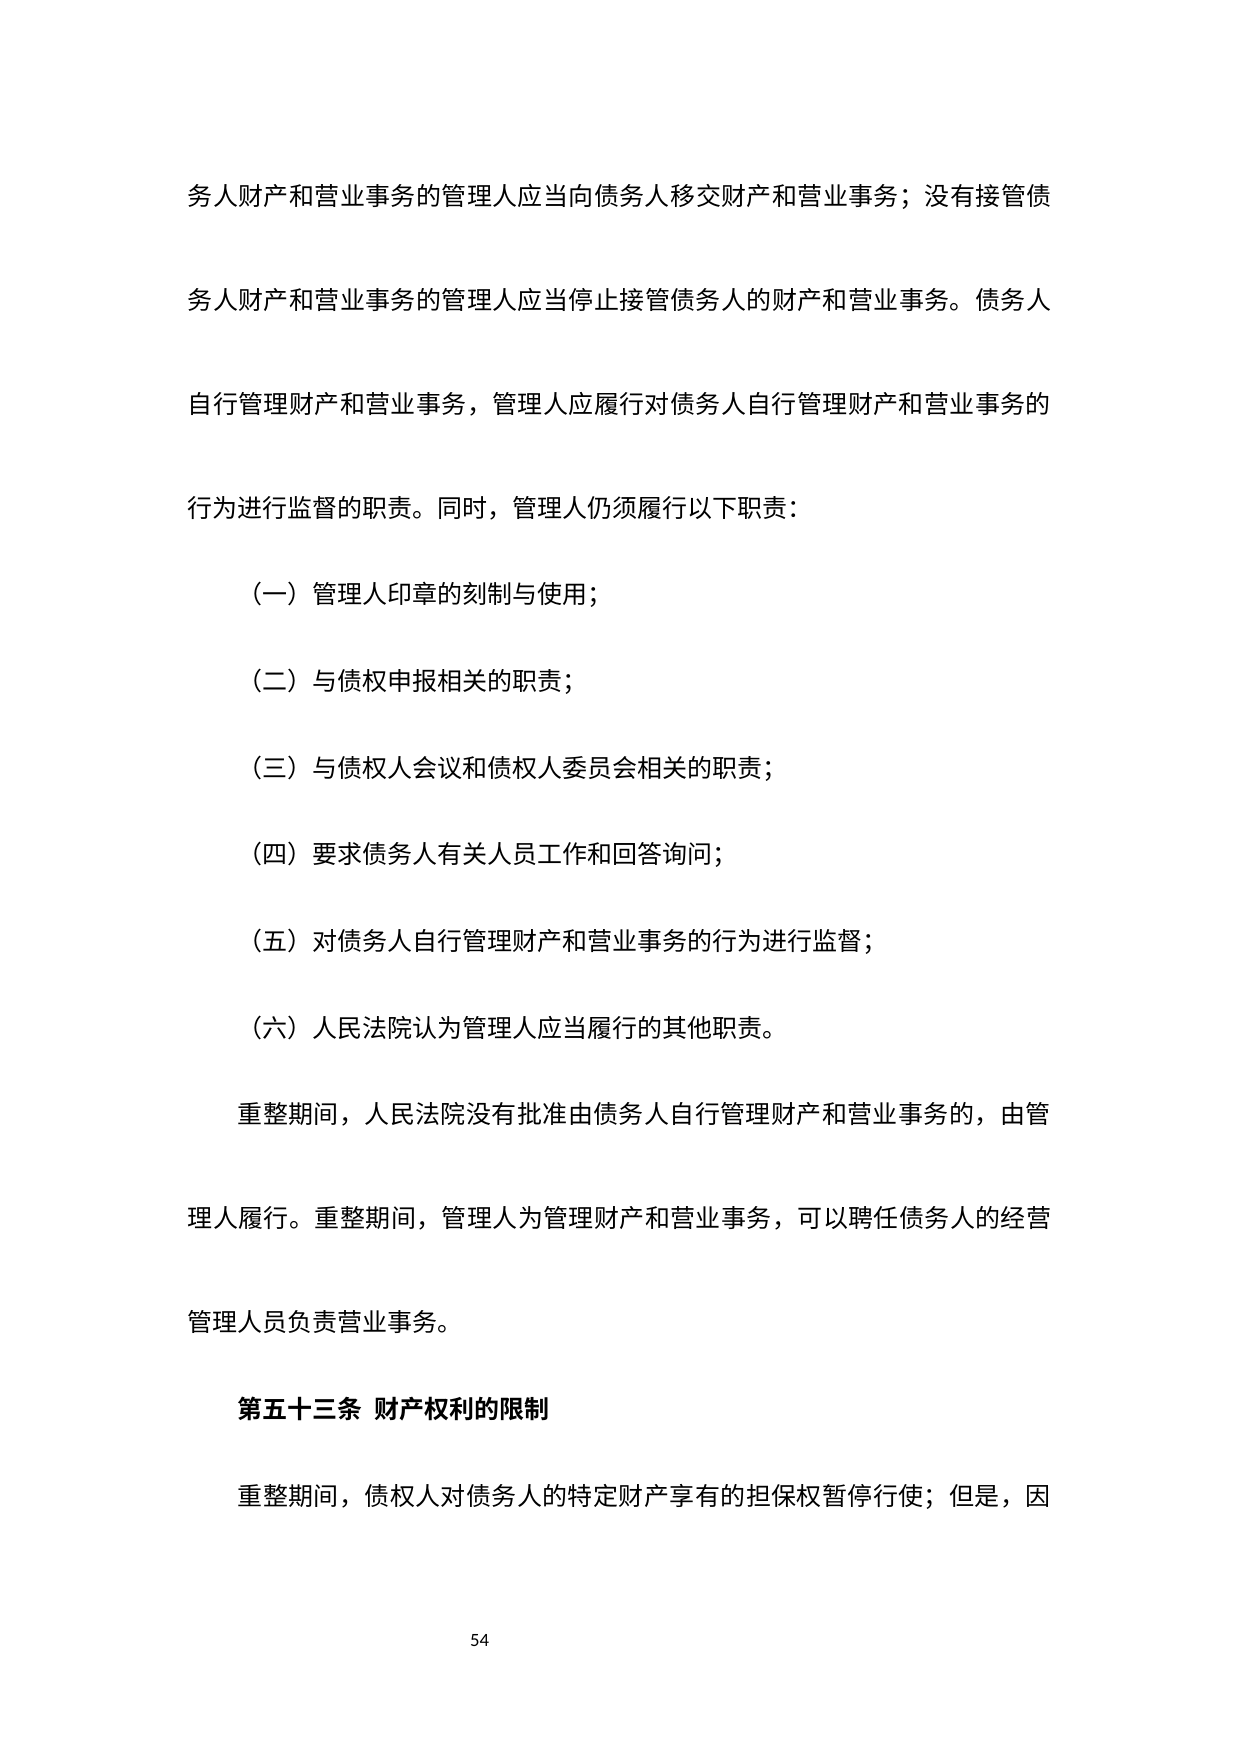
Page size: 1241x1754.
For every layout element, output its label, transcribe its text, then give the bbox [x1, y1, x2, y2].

text （五）对债务人自行管理财产和营业事务的行为进行监督； [187, 907, 1053, 972]
text （一）管理人印章的刻制与使用； [187, 561, 1053, 626]
text 重整期间，人民法院没有批准由债务人自行管理财产和营业事务的，由管理人履行。重整期间，管理人为管理财产和营业事务，可以聘任债务人的经营管理人员负责营业事务。 [187, 1081, 1053, 1353]
text （二）与债权申报相关的职责； [187, 647, 1053, 712]
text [187, 1462, 1053, 1527]
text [187, 162, 1053, 539]
text （四）要求债务人有关人员工作和回答询问； [187, 821, 1053, 886]
text （三）与债权人会议和债权人委员会相关的职责； [187, 734, 1053, 799]
text 第五十三条 财产权利的限制 [187, 1375, 1053, 1440]
text （六）人民法院认为管理人应当履行的其他职责。 [187, 994, 1053, 1059]
